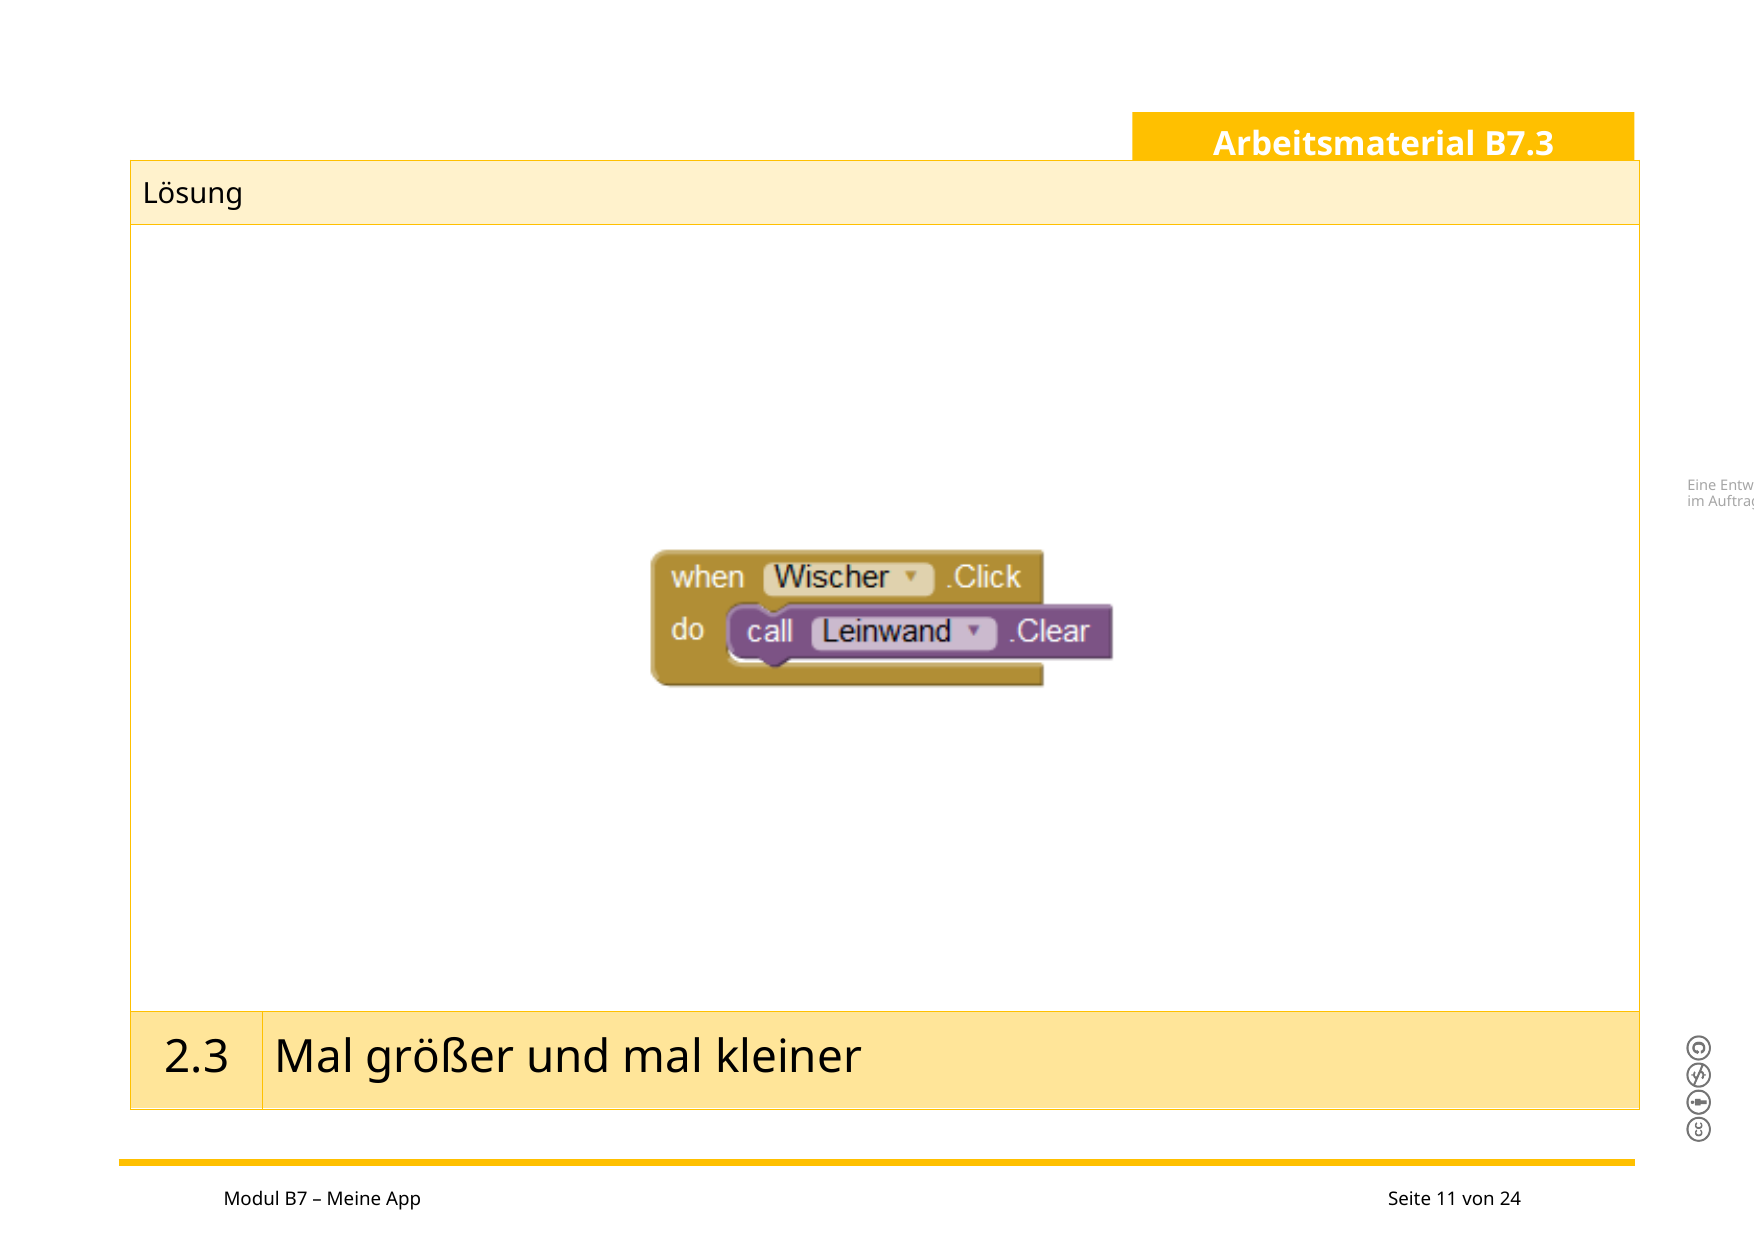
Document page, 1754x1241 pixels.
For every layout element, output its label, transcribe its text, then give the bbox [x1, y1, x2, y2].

table_cell 2.3 [131, 1012, 262, 1108]
picture [648, 546, 1121, 690]
table_cell Lösung [131, 161, 1639, 224]
table_cell Mal größer und mal kleiner [263, 1012, 1639, 1108]
table_cell [131, 225, 1639, 1011]
